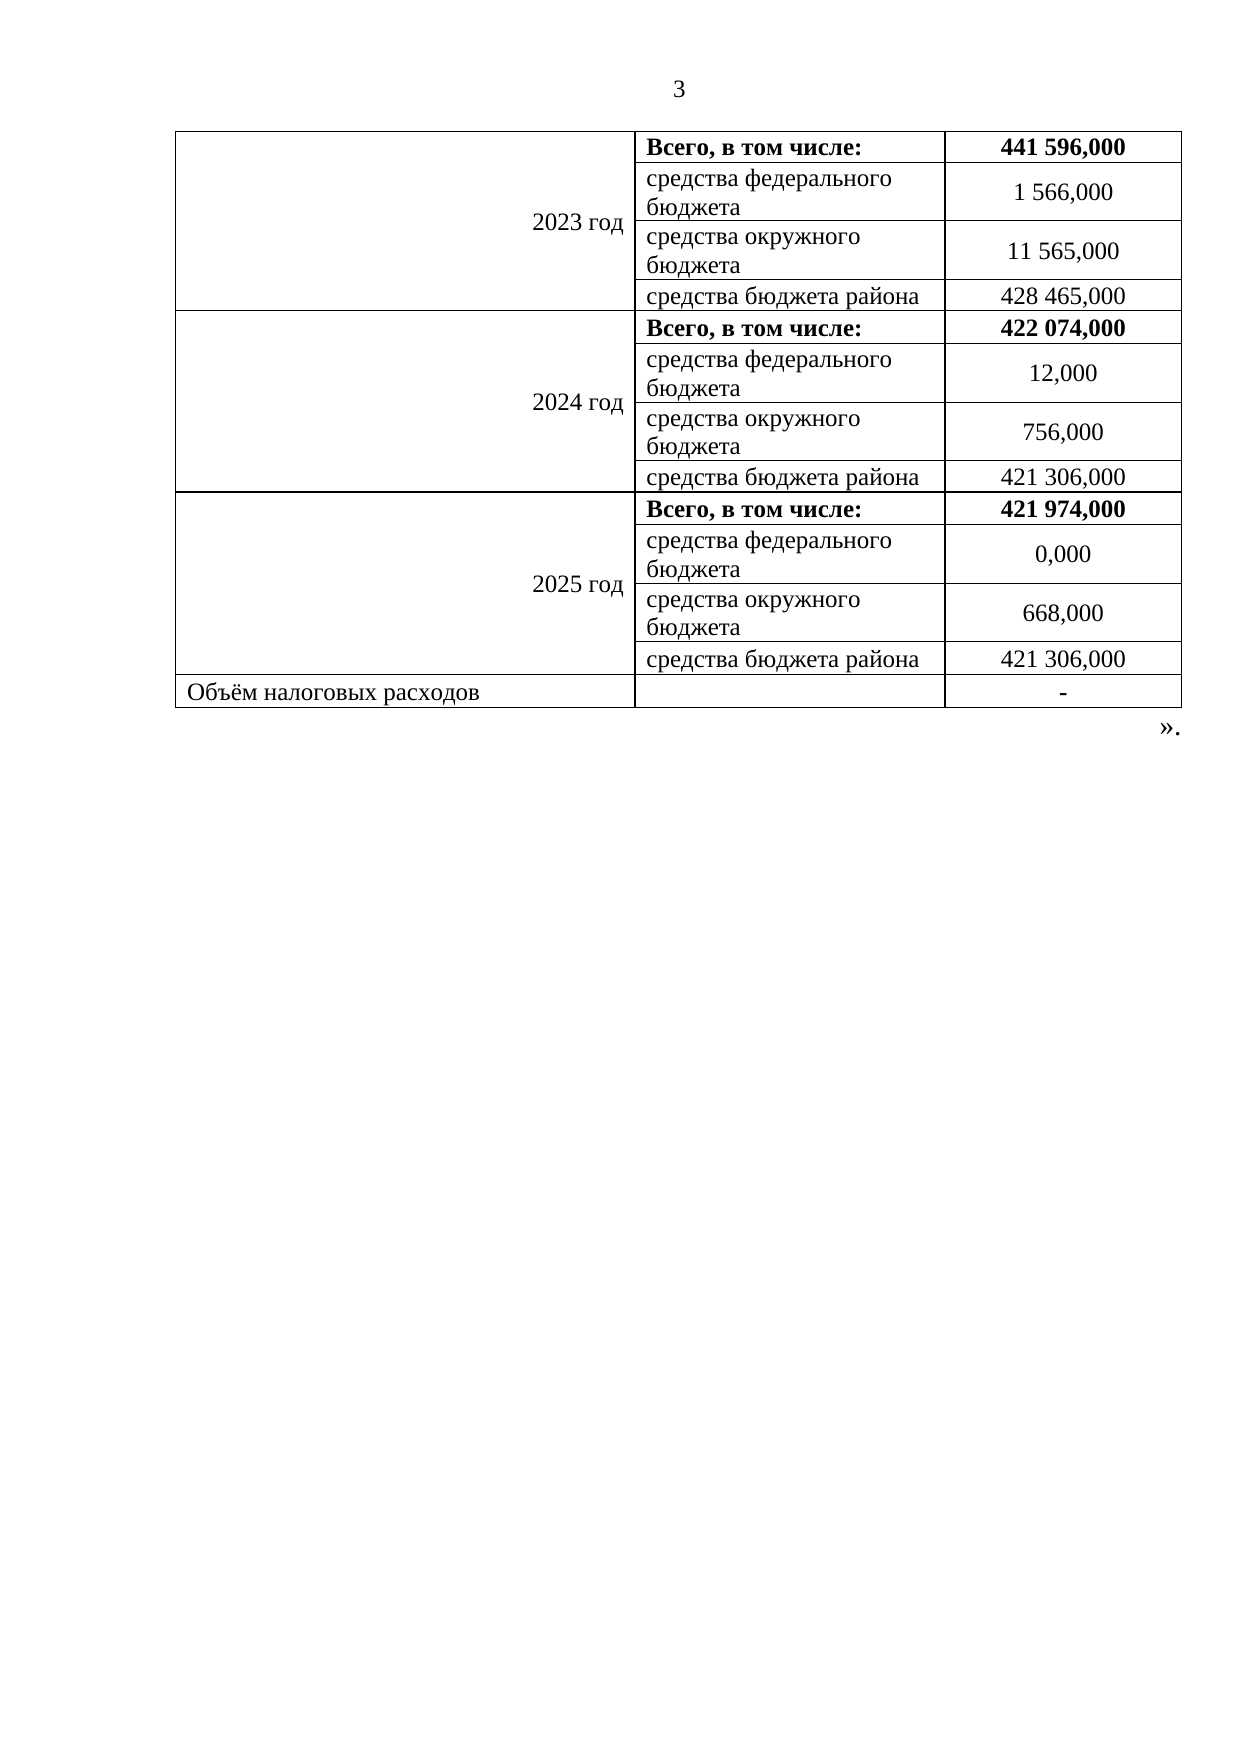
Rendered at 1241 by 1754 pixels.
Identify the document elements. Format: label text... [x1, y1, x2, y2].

table_cell 0,000 [946, 525, 1181, 583]
table_cell средства бюджета района [636, 280, 944, 310]
table_cell 11 565,000 [946, 221, 1181, 279]
table_cell 668,000 [946, 584, 1181, 641]
table_cell средства федерального бюджета [636, 525, 944, 583]
table_cell средства федерального бюджета [636, 344, 944, 402]
table_cell 421 306,000 [946, 461, 1181, 491]
table_cell средства окружного бюджета [636, 403, 944, 460]
table_cell средства федерального бюджета [636, 163, 944, 220]
table_cell 756,000 [946, 403, 1181, 460]
table_cell 421 306,000 [946, 642, 1181, 674]
table_cell 2023 год [176, 132, 634, 310]
table_cell 1 566,000 [946, 163, 1181, 220]
table_cell [636, 675, 944, 707]
table_cell средства бюджета района [636, 642, 944, 674]
table_cell - [946, 675, 1181, 707]
table_cell 2024 год [176, 311, 634, 491]
table_cell 421 974,000 [946, 493, 1181, 524]
table_cell 422 074,000 [946, 311, 1181, 343]
table_cell Объём налоговых расходов [176, 675, 634, 707]
text ». [177, 708, 1181, 741]
table_cell 441 596,000 [946, 132, 1181, 162]
table_cell средства окружного бюджета [636, 584, 944, 641]
table_cell Всего, в том числе: [636, 311, 944, 343]
table_cell 428 465,000 [946, 280, 1181, 310]
table_cell средства окружного бюджета [636, 221, 944, 279]
table_cell 2025 год [176, 493, 634, 674]
table_cell Всего, в том числе: [636, 493, 944, 524]
table_cell Всего, в том числе: [636, 132, 944, 162]
table_cell 12,000 [946, 344, 1181, 402]
table_cell средства бюджета района [636, 461, 944, 491]
